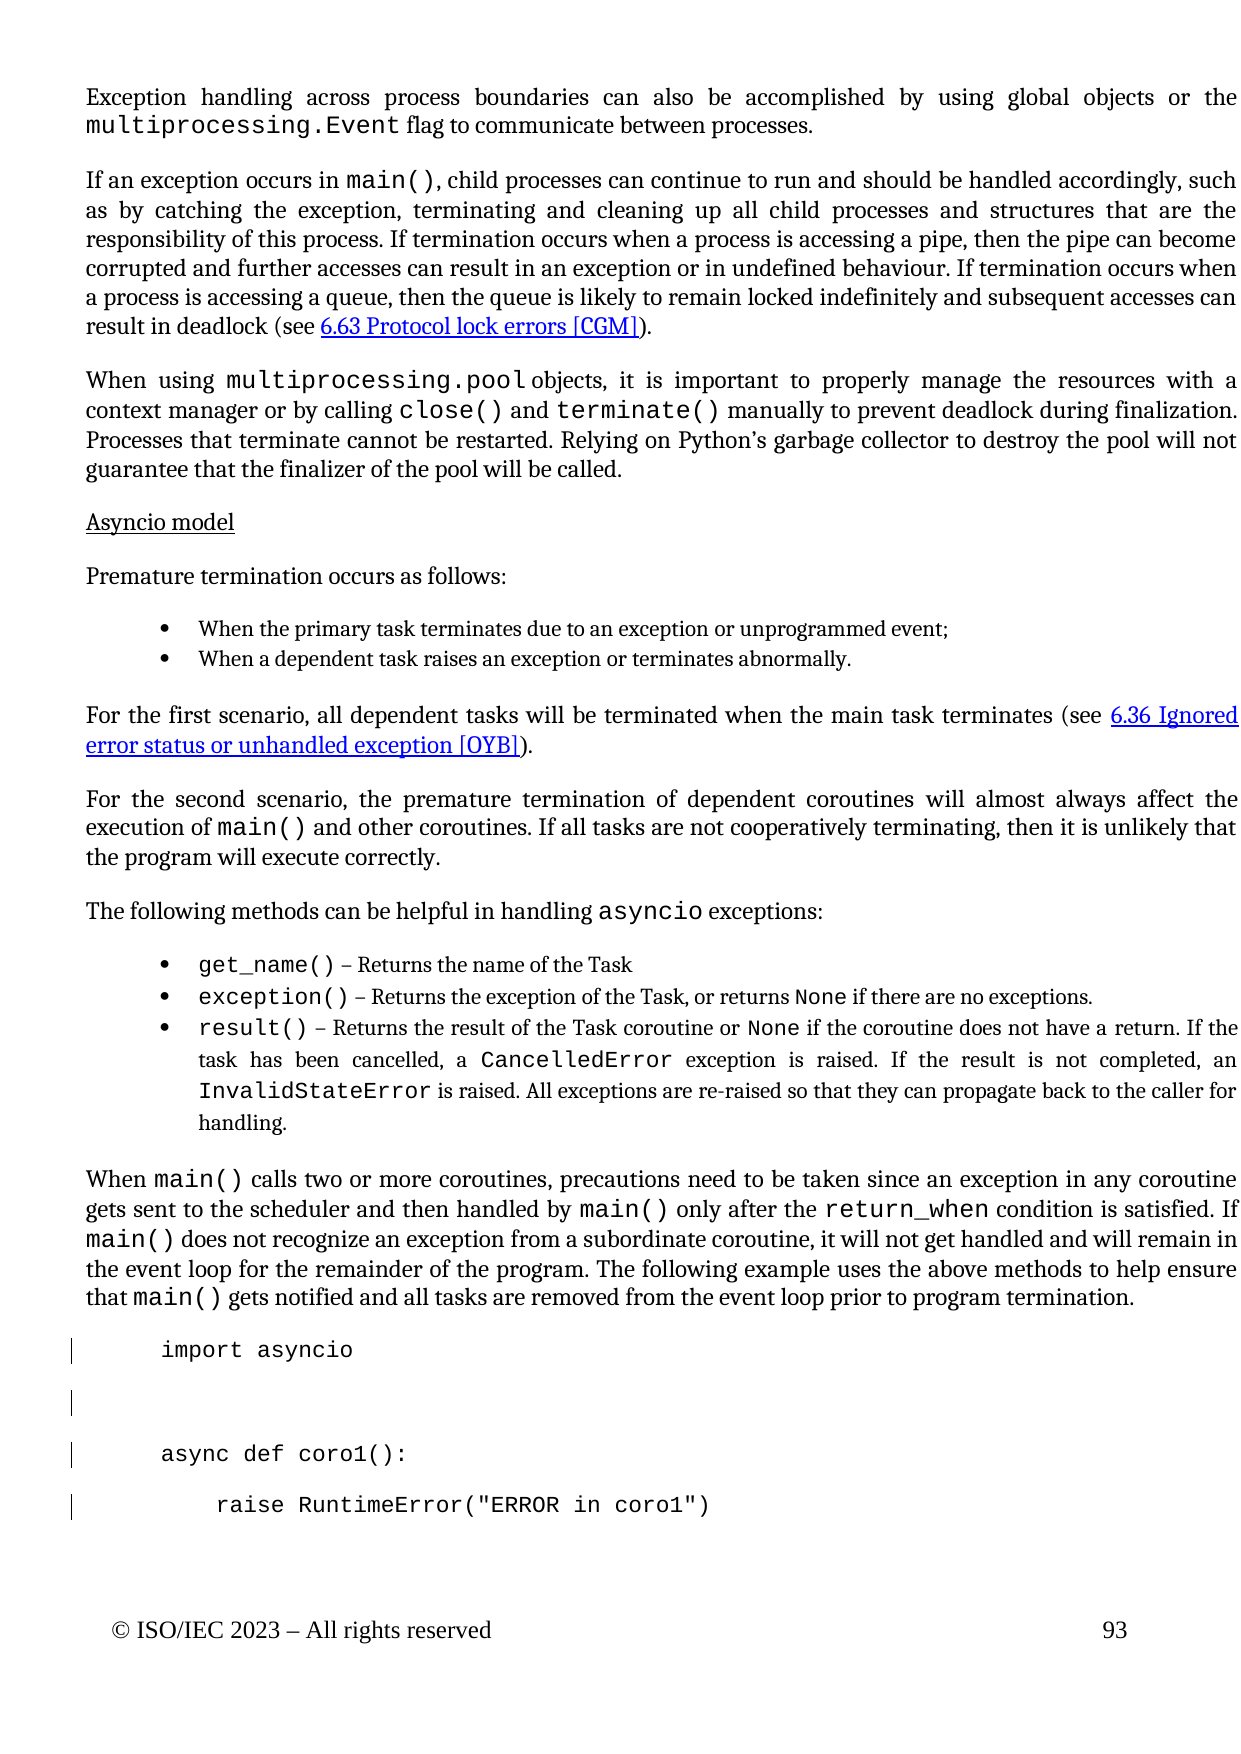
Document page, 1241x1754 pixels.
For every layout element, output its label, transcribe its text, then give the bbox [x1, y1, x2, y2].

list exception() – Returns the exception of the Task, or returns None if there are no exceptions. [161, 984, 1238, 1011]
text For the second scenario, the premature termination of dependent coroutines will almost always affect the execution of main() and other coroutines. If all tasks are not cooperatively terminating, then it is unlikely that the program will execute correctly. [86, 784, 1238, 872]
text For the first scenario, all dependent tasks will be terminated when the main task terminates (see 6.36 Ignored error status or unhandled exception [OYB]). [86, 701, 1238, 759]
text import asyncio [86, 1338, 1153, 1390]
list When a dependent task raises an exception or terminates abnormally. [161, 646, 1238, 672]
text Exception handling across process boundaries can also be accomplished by using global objects or the multiprocessing.Event flag to communicate between processes. [86, 82, 1238, 141]
list When the primary task terminates due to an exception or unprogrammed event; [161, 616, 1238, 642]
text async def coro1(): [86, 1442, 1153, 1494]
list result() – Returns the result of the Task coroutine or None if the coroutine does not have a return. If the task has been cancelled, a CancelledError exception is raised. If the result is not completed, an InvalidStateError is raised. All exceptions are re-raised so that they can propagate back to the caller for handling. [161, 1015, 1238, 1136]
text When main() calls two or more coroutines, precautions need to be taken since an exception in any coroutine gets sent to the scheduler and then handled by main() only after the return_when condition is satisfied. If main() does not recognize an exception from a subordinate coroutine, it will not get handled and will remain in the event loop for the remainder of the program. The following example uses the above methods to help ensure that main() gets notified and all tasks are removed from the event loop prior to program termination. [86, 1164, 1238, 1313]
text Premature termination occurs as follows: [86, 562, 1238, 591]
list get_name() – Returns the name of the Task [161, 952, 1238, 979]
text The following methods can be helpful in handling asyncio exceptions: [86, 897, 1238, 927]
text When using multiprocessing.pool objects, it is important to properly manage the resources with a context manager or by calling close() and terminate() manually to prevent deadlock during finalization. Processes that terminate cannot be restarted. Relying on Python’s garbage collector to destroy the pool will not guarantee that the finalizer of the pool will be called. [86, 366, 1238, 483]
text raise RuntimeError("ERROR in coro1") [86, 1494, 1153, 1546]
text If an exception occurs in main(), child processes can continue to run and should be handled accordingly, such as by catching the exception, terminating and cleaning up all child processes and structures that are the responsibility of this process. If termination occurs when a process is accessing a pipe, then the pipe can become corrupted and further accesses can result in an exception or in undefined behaviour. If termination occurs when a process is accessing a queue, then the queue is likely to remain locked indefinitely and subsequent accesses can result in deadlock (see 6.63 Protocol lock errors [CGM]). [86, 166, 1238, 341]
text Asyncio model [86, 508, 1238, 537]
